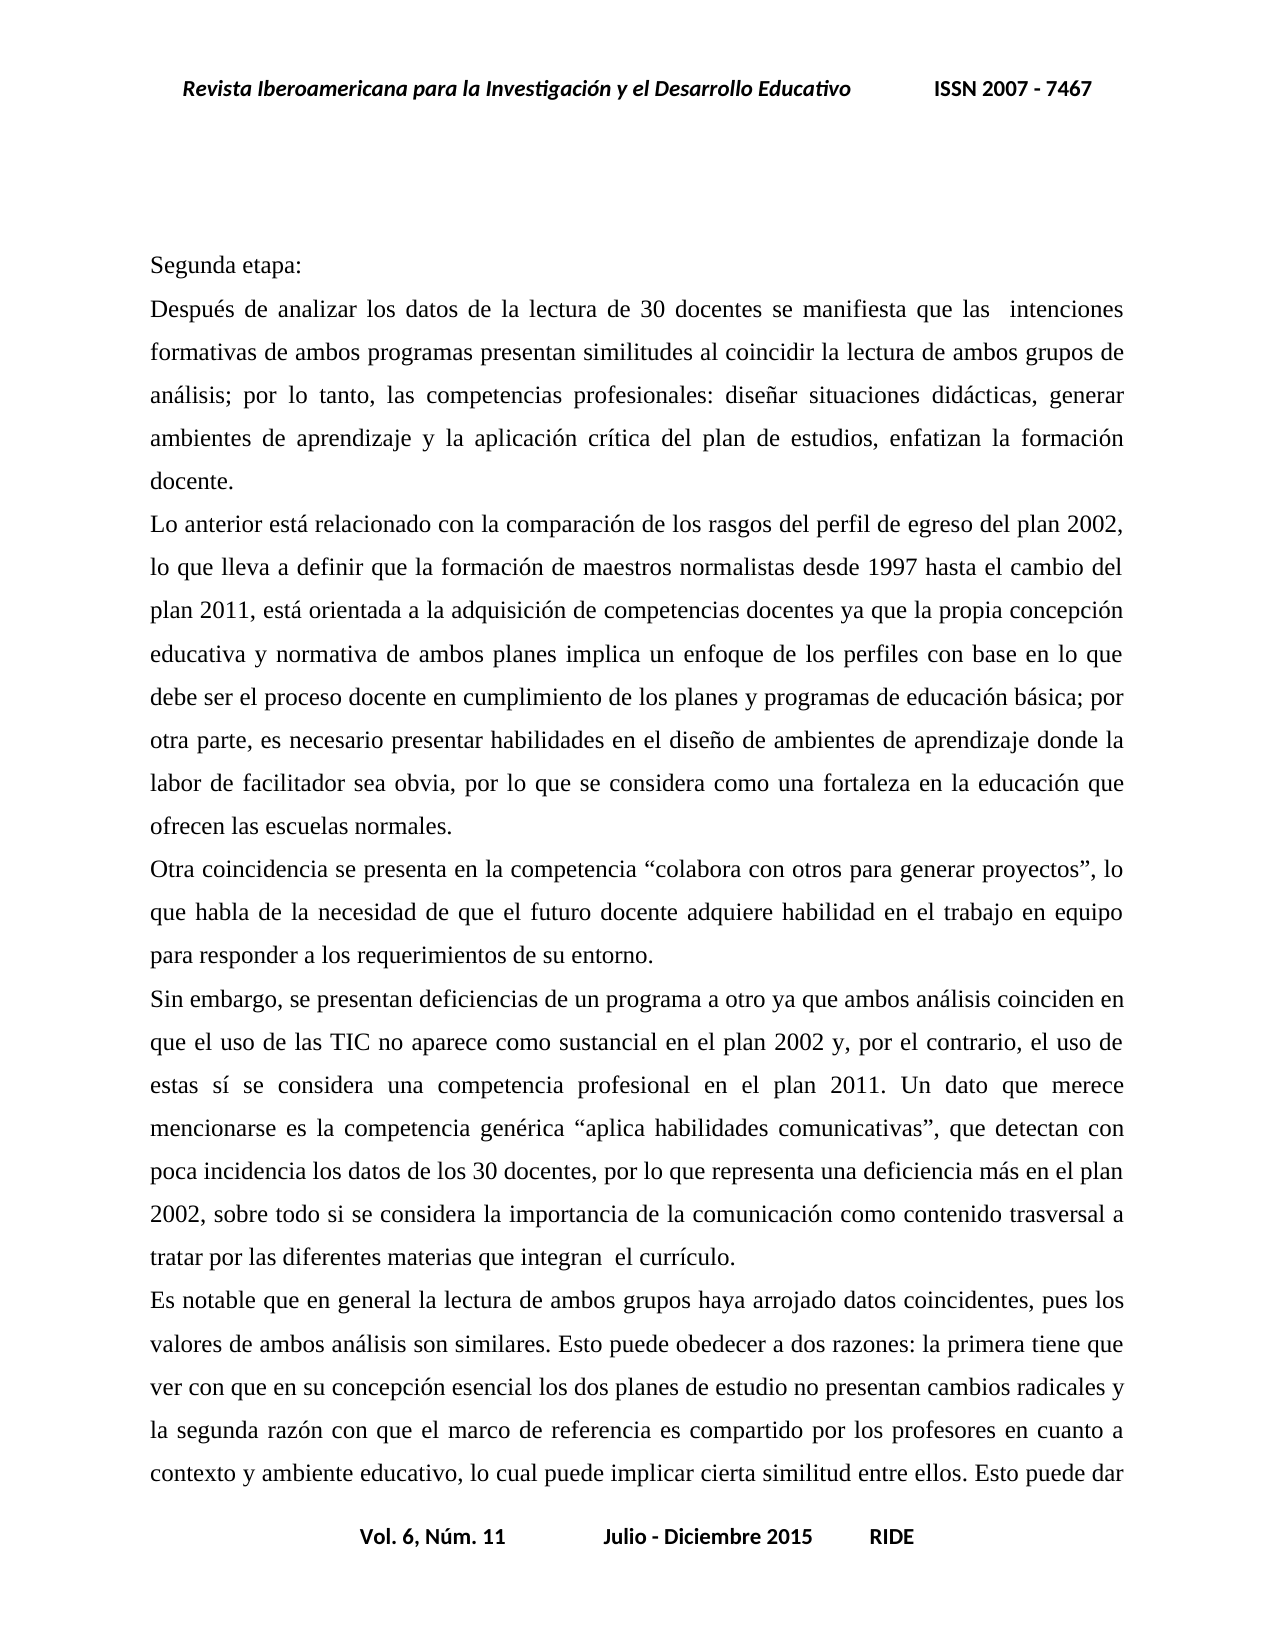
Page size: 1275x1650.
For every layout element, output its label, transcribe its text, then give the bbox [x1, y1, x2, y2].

text Segunda etapa: [150, 251, 1125, 279]
text Después de analizar los datos de la lectura de 30 docentes se manifiesta que las intenciones formativas de ambos programas presentan similitudes al coincidir la lectura de ambos grupos de análisis; por lo tanto, las competencias profesionales: diseñar situaciones didácticas, generar ambientes de aprendizaje y la aplicación crítica del plan de estudios, enfatizan la formación docente. [150, 294, 1125, 495]
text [150, 1286, 1125, 1487]
text Lo anterior está relacionado con la comparación de los rasgos del perfil de egreso del plan 2002, lo que lleva a definir que la formación de maestros normalistas desde 1997 hasta el cambio del plan 2011, está orientada a la adquisición de competencias docentes ya que la propia concepción educativa y normativa de ambos planes implica un enfoque de los perfiles con base en lo que debe ser el proceso docente en cumplimiento de los planes y programas de educación básica; por otra parte, es necesario presentar habilidades en el diseño de ambientes de aprendizaje donde la labor de facilitador sea obvia, por lo que se considera como una fortaleza en la educación que ofrecen las escuelas normales. [150, 509, 1125, 840]
text Sin embargo, se presentan deficiencias de un programa a otro ya que ambos análisis coinciden en que el uso de las TIC no aparece como sustancial en el plan 2002 y, por el contrario, el uso de estas sí se considera una competencia profesional en el plan 2011. Un dato que merece mencionarse es la competencia genérica “aplica habilidades comunicativas”, que detectan con poca incidencia los datos de los 30 docentes, por lo que representa una deficiencia más en el plan 2002, sobre todo si se considera la importancia de la comunicación como contenido trasversal a tratar por las diferentes materias que integran el currículo. [150, 984, 1125, 1271]
text Otra coincidencia se presenta en la competencia “colabora con otros para generar proyectos”, lo que habla de la necesidad de que el futuro docente adquiere habilidad en el trabajo en equipo para responder a los requerimientos de su entorno. [150, 854, 1125, 969]
